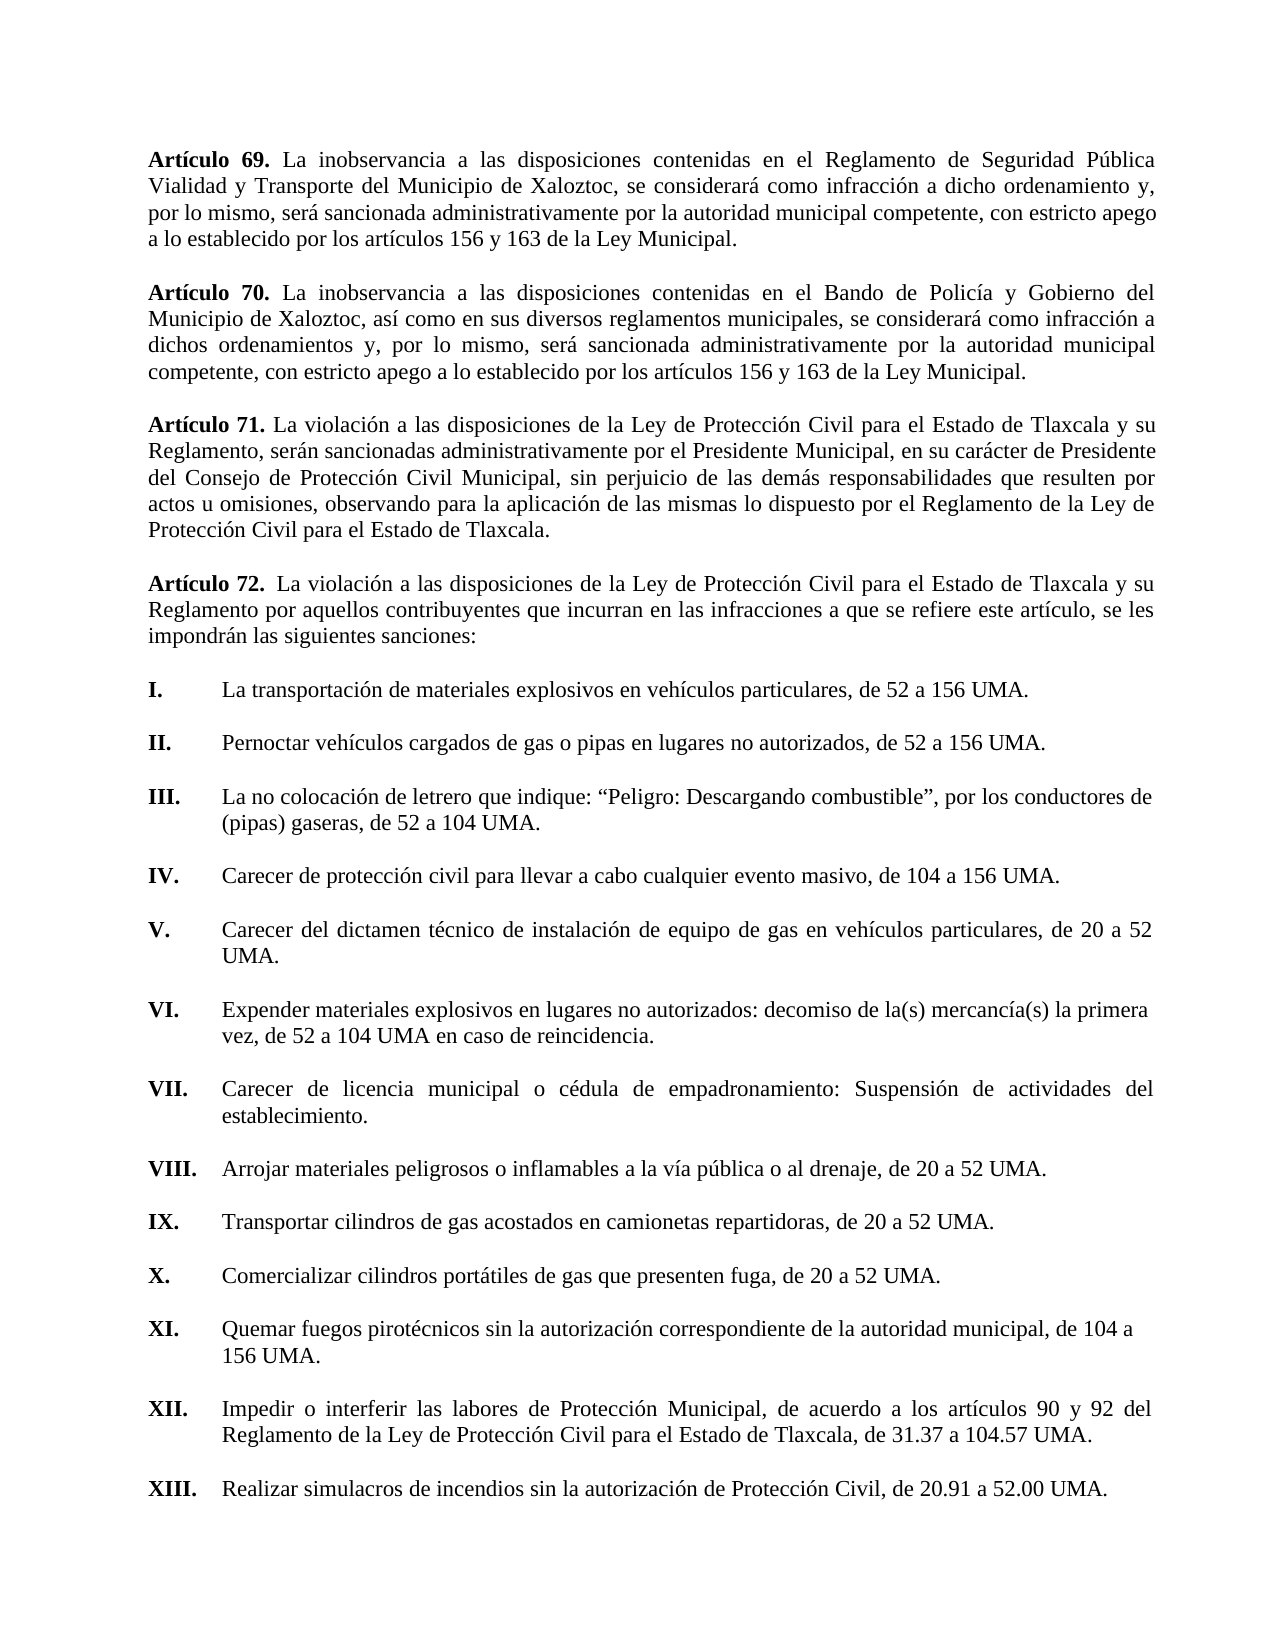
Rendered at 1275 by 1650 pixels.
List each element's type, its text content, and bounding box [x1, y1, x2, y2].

text Artículo 70. La inobservancia a las disposiciones contenidas en el Bando de Policía y Gobierno del Municipio de Xaloztoc, así como en sus diversos reglamentos municipales, se considerará como infracción a dichos ordenamientos y, por lo mismo, será sancionada administrativamente por la autoridad municipal competente, con estricto apego a lo establecido por los artículos 156 y 163 de la Ley Municipal. [148, 279, 1157, 384]
list Carecer de licencia municipal o cédula de empadronamiento: Suspensión de actividades del establecimiento. [148, 1075, 1157, 1128]
list Impedir o interferir las labores de Protección Municipal, de acuerdo a los artículos 90 y 92 del Reglamento de la Ley de Protección Civil para el Estado de Tlaxcala, de 31.37 a 104.57 UMA. [148, 1395, 1157, 1448]
list Realizar simulacros de incendios sin la autorización de Protección Civil, de 20.91 a 52.00 UMA. [148, 1475, 1181, 1501]
list La transportación de materiales explosivos en vehículos particulares, de 52 a 156 UMA. [148, 676, 1181, 702]
list Quemar fuegos pirotécnicos sin la autorización correspondiente de la autoridad municipal, de 104 a 156 UMA. [148, 1315, 1157, 1368]
list Comercializar cilindros portátiles de gas que presenten fuga, de 20 a 52 UMA. [148, 1262, 1181, 1288]
list La no colocación de letrero que indique: “Peligro: Descargando combustible”, por los conductores de (pipas) gaseras, de 52 a 104 UMA. [148, 783, 1157, 836]
list Carecer del dictamen técnico de instalación de equipo de gas en vehículos particulares, de 20 a 52 UMA. [148, 916, 1157, 969]
list Arrojar materiales peligrosos o inflamables a la vía pública o al drenaje, de 20 a 52 UMA. [148, 1155, 1181, 1182]
text Artículo 71. La violación a las disposiciones de la Ley de Protección Civil para el Estado de Tlaxcala y su Reglamento, serán sancionadas administrativamente por el Presidente Municipal, en su carácter de Presidente del Consejo de Protección Civil Municipal, sin perjuicio de las demás responsabilidades que resulten por actos u omisiones, observando para la aplicación de las mismas lo dispuesto por el Reglamento de la Ley de Protección Civil para el Estado de Tlaxcala. [148, 411, 1157, 543]
list Expender materiales explosivos en lugares no autorizados: decomiso de la(s) mercancía(s) la primera vez, de 52 a 104 UMA en caso de reincidencia. [148, 996, 1157, 1048]
list Carecer de protección civil para llevar a cabo cualquier evento masivo, de 104 a 156 UMA. [148, 862, 1181, 889]
text Artículo 72. La violación a las disposiciones de la Ley de Protección Civil para el Estado de Tlaxcala y su Reglamento por aquellos contribuyentes que incurran en las infracciones a que se refiere este artículo, se les impondrán las siguientes sanciones: [148, 570, 1157, 649]
text Artículo 69. La inobservancia a las disposiciones contenidas en el Reglamento de Seguridad Pública Vialidad y Transporte del Municipio de Xaloztoc, se considerará como infracción a dicho ordenamiento y, por lo mismo, será sancionada administrativamente por la autoridad municipal competente, con estricto apego a lo establecido por los artículos 156 y 163 de la Ley Municipal. [148, 146, 1157, 252]
list Transportar cilindros de gas acostados en camionetas repartidoras, de 20 a 52 UMA. [148, 1208, 1181, 1235]
list Pernoctar vehículos cargados de gas o pipas en lugares no autorizados, de 52 a 156 UMA. [148, 729, 1181, 756]
